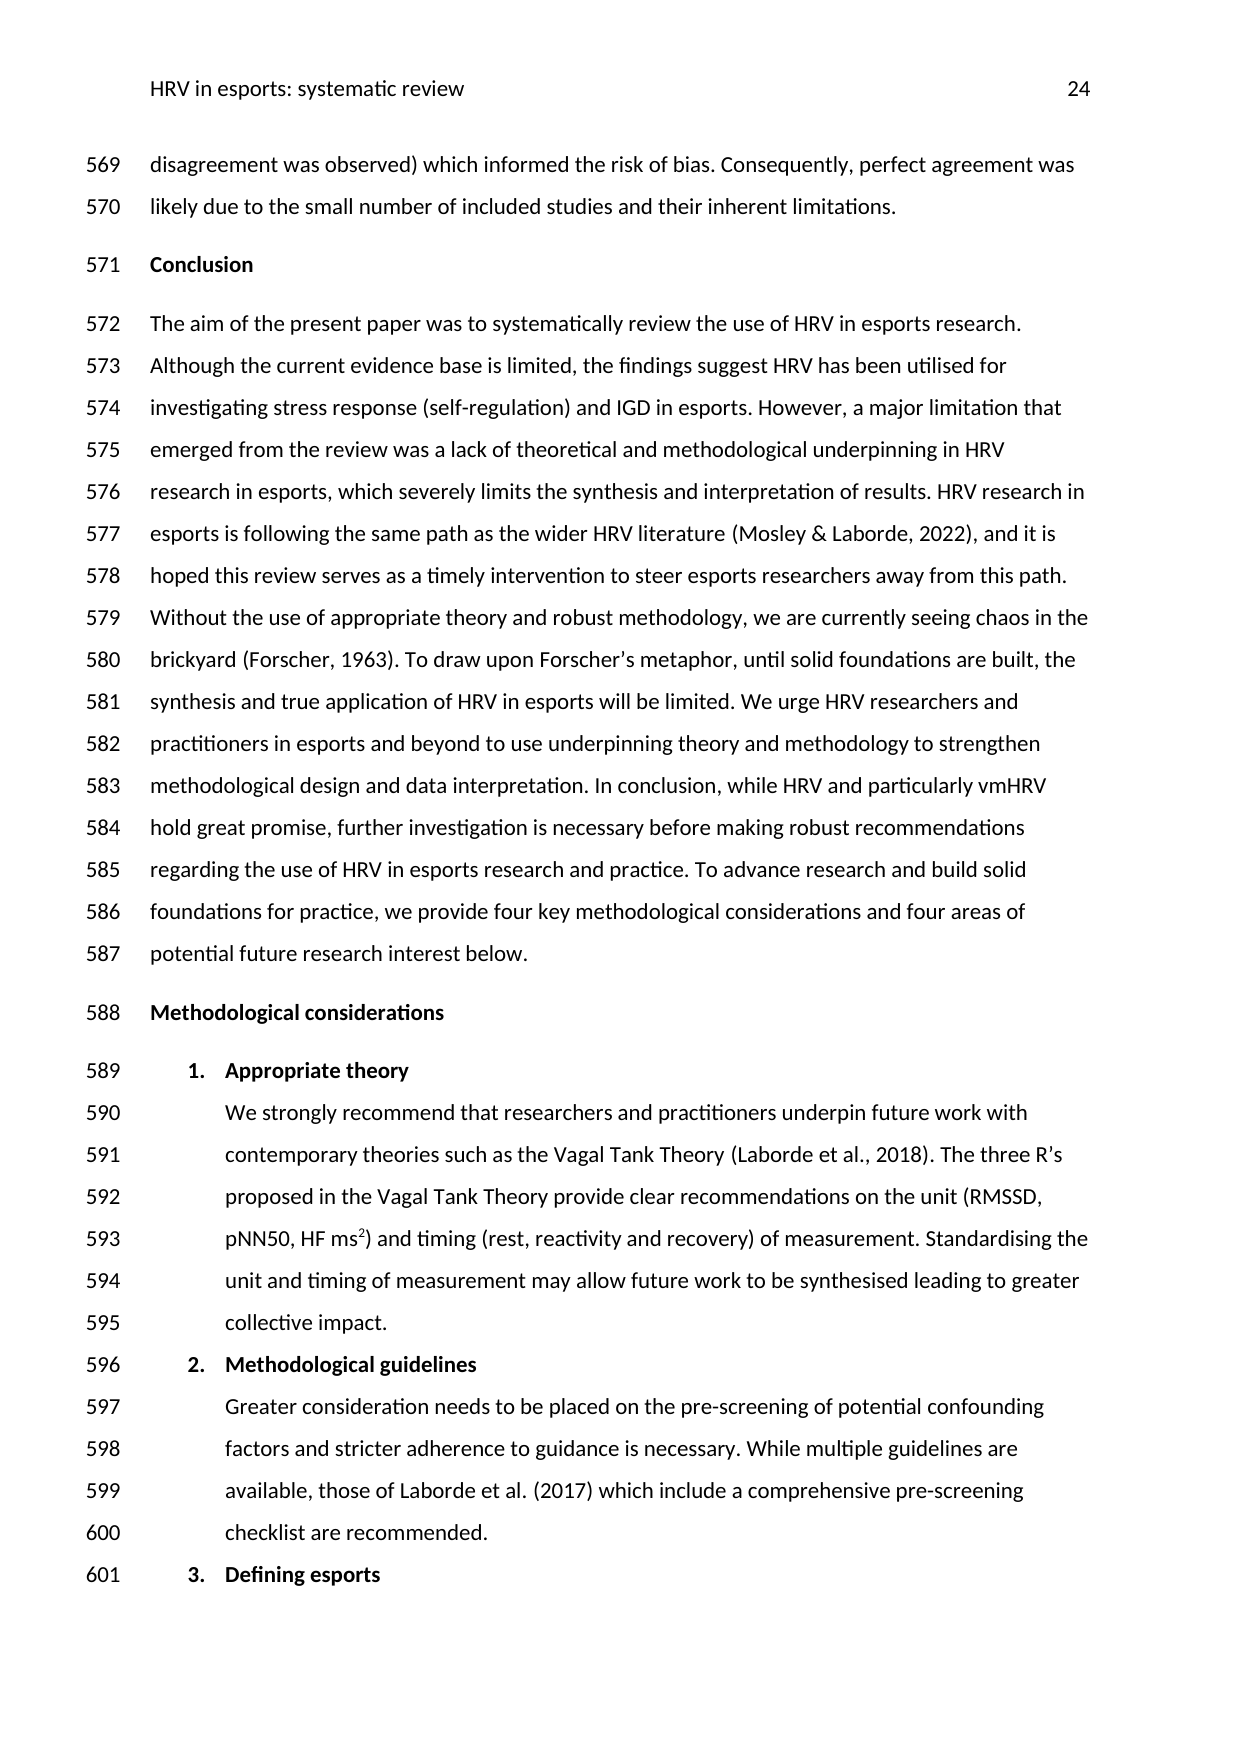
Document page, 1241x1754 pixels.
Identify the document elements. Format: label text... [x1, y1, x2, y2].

list Methodological guidelines [187, 1350, 1090, 1378]
text Conclusion [150, 251, 1090, 279]
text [150, 150, 1090, 220]
list Appropriate theory [187, 1056, 1090, 1084]
text Methodological considerations [150, 998, 1090, 1026]
text The aim of the present paper was to systematically review the use of HRV in esports research. Although the current evidence base is limited, the findings suggest HRV has been utilised for investigating stress response (self-regulation) and IGD in esports. However, a major limitation that emerged from the review was a lack of theoretical and methodological underpinning in HRV research in esports, which severely limits the synthesis and interpretation of results. HRV research in esports is following the same path as the wider HRV literature , and it is hoped this review serves as a timely intervention to steer esports researchers away from this path. Without the use of appropriate theory and robust methodology, we are currently seeing chaos in the brickyard . To draw upon Forscher’s metaphor, until solid foundations are built, the synthesis and true application of HRV in esports will be limited. We urge HRV researchers and practitioners in esports and beyond to use underpinning theory and methodology to strengthen methodological design and data interpretation. In conclusion, while HRV and particularly vmHRV hold great promise, further investigation is necessary before making robust recommendations regarding the use of HRV in esports research and practice. To advance research and build solid foundations for practice, we provide four key methodological considerations and four areas of potential future research interest below. [150, 309, 1090, 967]
list Greater consideration needs to be placed on the pre-screening of potential confounding factors and stricter adherence to guidance is necessary. While multiple guidelines are available, those of Laborde et al. which include a comprehensive pre-screening checklist are recommended. [225, 1392, 1090, 1546]
list Defining esports [187, 1560, 1090, 1588]
list We strongly recommend that researchers and practitioners underpin future work with contemporary theories such as the Vagal Tank Theory . The three R’s proposed in the Vagal Tank Theory provide clear recommendations on the unit (RMSSD, pNN50, HF ms2) and timing (rest, reactivity and recovery) of measurement. Standardising the unit and timing of measurement may allow future work to be synthesised leading to greater collective impact. [225, 1098, 1090, 1336]
